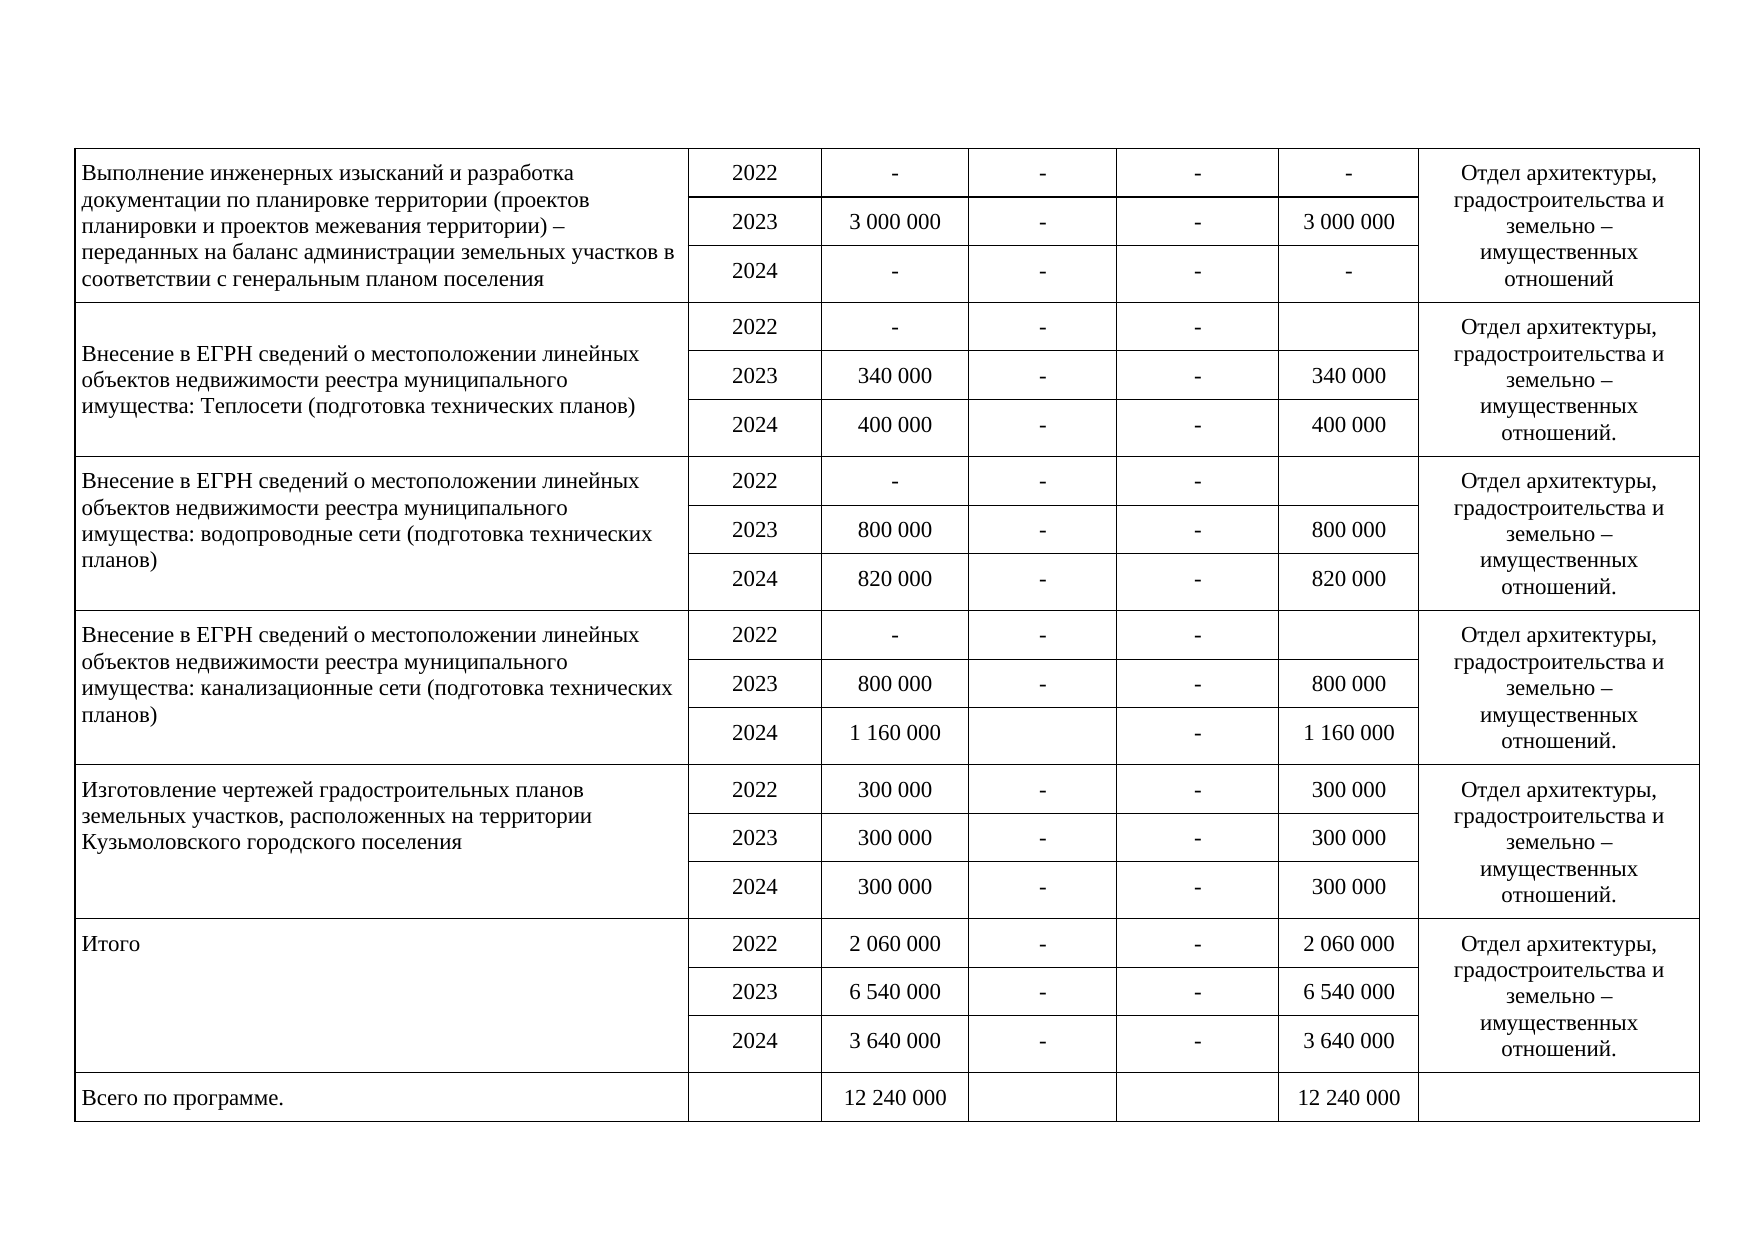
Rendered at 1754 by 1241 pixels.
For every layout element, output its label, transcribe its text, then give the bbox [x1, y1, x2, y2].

table_cell - [822, 457, 968, 504]
table_cell 12 240 000 [822, 1073, 968, 1121]
table_cell - [1117, 149, 1278, 196]
table_cell - [969, 765, 1116, 813]
table_cell Выполнение инженерных изысканий и разработка документации по планировке территории (проектов планировки и проектов межевания территории) – переданных на баланс администрации земельных участков в соответствии с генеральным планом поселения [76, 149, 688, 302]
table_cell 2 060 000 [822, 919, 968, 967]
table_cell - [1117, 351, 1278, 399]
table_cell 300 000 [1279, 765, 1418, 813]
table_cell 800 000 [822, 660, 968, 707]
table_cell 3 640 000 [1279, 1016, 1418, 1072]
table_cell 400 000 [1279, 400, 1418, 456]
table_cell - [1117, 765, 1278, 813]
table_cell 300 000 [822, 862, 968, 918]
table_cell - [1117, 708, 1278, 764]
table_cell 12 240 000 [1279, 1073, 1418, 1121]
table_cell 2022 [689, 303, 821, 350]
table_cell - [969, 351, 1116, 399]
table_cell 820 000 [1279, 554, 1418, 610]
table_cell - [822, 303, 968, 350]
table_cell [969, 1073, 1116, 1121]
table_cell - [969, 457, 1116, 504]
table_cell 2023 [689, 814, 821, 861]
table_cell - [969, 246, 1116, 302]
table_cell Отдел архитектуры, градостроительства и земельно – имущественных отношений. [1419, 303, 1699, 456]
table_cell 300 000 [1279, 862, 1418, 918]
table_cell 2024 [689, 708, 821, 764]
table_cell 6 540 000 [822, 968, 968, 1015]
table_cell 2023 [689, 968, 821, 1015]
table_cell - [822, 149, 968, 196]
table_cell - [822, 611, 968, 658]
table_cell Отдел архитектуры, градостроительства и земельно – имущественных отношений. [1419, 611, 1699, 764]
table_cell 800 000 [1279, 506, 1418, 553]
table_cell [1117, 1073, 1278, 1121]
table_cell 800 000 [1279, 660, 1418, 707]
table_cell - [969, 968, 1116, 1015]
table_cell 800 000 [822, 506, 968, 553]
table_cell 1 160 000 [1279, 708, 1418, 764]
table_cell - [969, 919, 1116, 967]
table_cell - [969, 1016, 1116, 1072]
table_cell 300 000 [1279, 814, 1418, 861]
table_cell - [1117, 303, 1278, 350]
table_cell - [1117, 814, 1278, 861]
table_cell [689, 1073, 821, 1121]
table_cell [1419, 149, 1699, 302]
table_cell [969, 708, 1116, 764]
table_cell Отдел архитектуры, градостроительства и земельно – имущественных отношений. [1419, 919, 1699, 1072]
table_cell Отдел архитектуры, градостроительства и земельно – имущественных отношений. [1419, 765, 1699, 918]
table_cell - [822, 246, 968, 302]
table_cell - [969, 660, 1116, 707]
table_cell - [1117, 919, 1278, 967]
table_cell - [1117, 246, 1278, 302]
table_cell 400 000 [822, 400, 968, 456]
table_cell Внесение в ЕГРН сведений о местоположении линейных объектов недвижимости реестра муниципального имущества: водопроводные сети (подготовка технических планов) [76, 457, 688, 610]
table_cell - [969, 400, 1116, 456]
table_cell 300 000 [822, 814, 968, 861]
table_cell 340 000 [1279, 351, 1418, 399]
table_cell 2024 [689, 246, 821, 302]
table_cell Изготовление чертежей градостроительных планов земельных участков, расположенных на территории Кузьмоловского городского поселения [76, 765, 688, 918]
table_cell - [969, 149, 1116, 196]
table_cell - [1117, 198, 1278, 245]
table_cell [1279, 457, 1418, 504]
table_cell - [1117, 400, 1278, 456]
table_cell - [969, 303, 1116, 350]
table_cell Отдел архитектуры, градостроительства и земельно – имущественных отношений. [1419, 457, 1699, 610]
table_cell - [1117, 1016, 1278, 1072]
table_cell 2022 [689, 457, 821, 504]
table_cell - [969, 862, 1116, 918]
table_cell 300 000 [822, 765, 968, 813]
table_cell - [969, 198, 1116, 245]
table_cell - [1117, 457, 1278, 504]
table_cell - [1117, 862, 1278, 918]
table_cell 3 000 000 [822, 198, 968, 245]
table_cell - [1117, 611, 1278, 658]
table_cell Итого [76, 919, 688, 1072]
table_cell Всего по программе. [76, 1073, 688, 1121]
table_cell Внесение в ЕГРН сведений о местоположении линейных объектов недвижимости реестра муниципального имущества: Теплосети (подготовка технических планов) [76, 303, 688, 456]
table_cell 2024 [689, 1016, 821, 1072]
table_cell 2024 [689, 400, 821, 456]
table_cell - [1279, 246, 1418, 302]
table_cell - [1117, 968, 1278, 1015]
table_cell - [969, 814, 1116, 861]
table_cell [1279, 611, 1418, 658]
table_cell 2023 [689, 660, 821, 707]
table_cell - [969, 611, 1116, 658]
table_cell - [1117, 506, 1278, 553]
table_cell 2022 [689, 611, 821, 658]
table_cell - [969, 506, 1116, 553]
table_cell Внесение в ЕГРН сведений о местоположении линейных объектов недвижимости реестра муниципального имущества: канализационные сети (подготовка технических планов) [76, 611, 688, 764]
table_cell 2 060 000 [1279, 919, 1418, 967]
table_cell 2022 [689, 765, 821, 813]
table_cell 1 160 000 [822, 708, 968, 764]
table_cell 2024 [689, 554, 821, 610]
table_cell [1279, 303, 1418, 350]
table_cell 820 000 [822, 554, 968, 610]
table_cell 3 640 000 [822, 1016, 968, 1072]
table_cell - [1117, 554, 1278, 610]
table_cell - [1117, 660, 1278, 707]
table_cell - [1279, 149, 1418, 196]
table_cell - [969, 554, 1116, 610]
table_cell 2024 [689, 862, 821, 918]
table_cell [1419, 1073, 1699, 1121]
table_cell 2023 [689, 351, 821, 399]
table_cell 3 000 000 [1279, 198, 1418, 245]
table_cell 2023 [689, 506, 821, 553]
table_cell 2023 [689, 198, 821, 245]
table_cell 6 540 000 [1279, 968, 1418, 1015]
table_cell 340 000 [822, 351, 968, 399]
table_cell 2022 [689, 149, 821, 196]
table_cell 2022 [689, 919, 821, 967]
